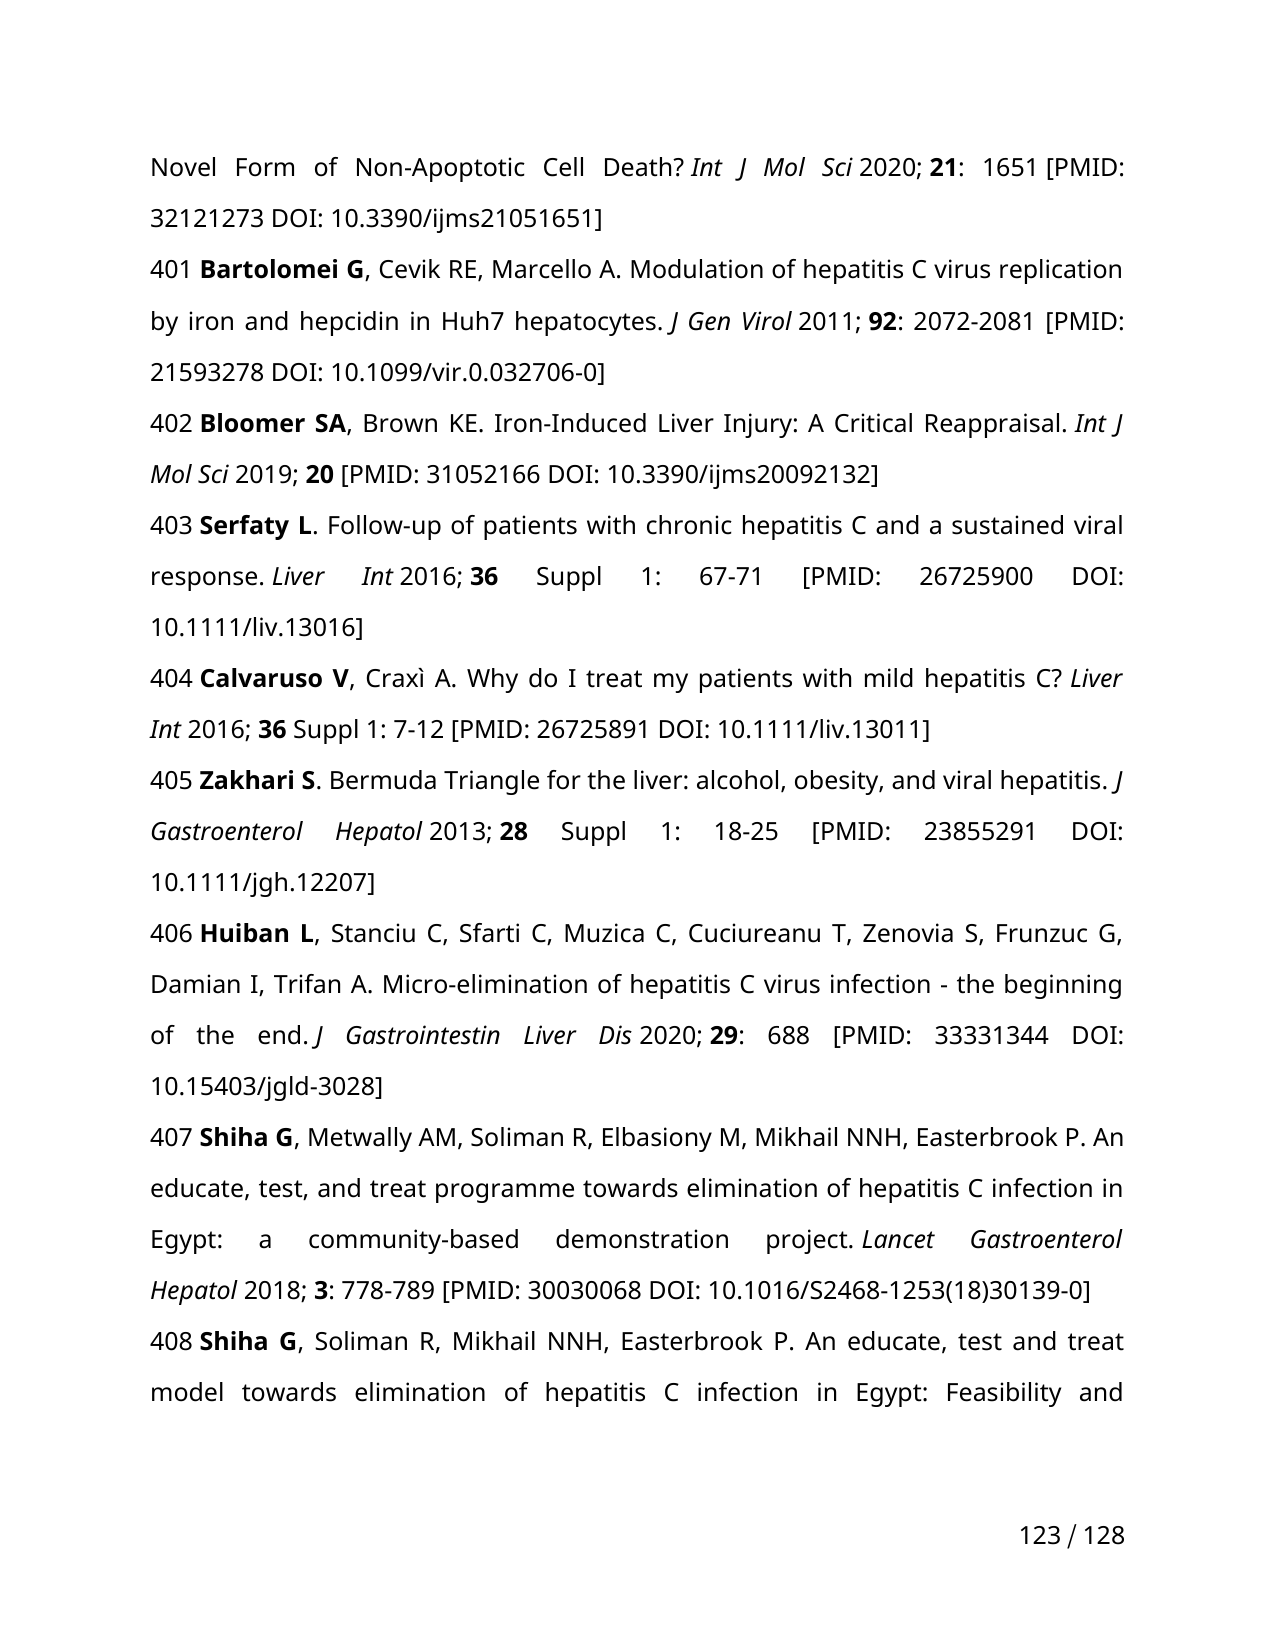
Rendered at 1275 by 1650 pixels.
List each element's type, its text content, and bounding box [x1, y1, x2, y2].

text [150, 1324, 1125, 1409]
text 407 Shiha G, Metwally AM, Soliman R, Elbasiony M, Mikhail NNH, Easterbrook P. An educate, test, and treat programme towards elimination of hepatitis C infection in Egypt: a community-based demonstration project. Lancet Gastroenterol Hepatol 2018; 3: 778-789 [PMID: 30030068 DOI: 10.1016/S2468-1253(18)30139-0] [150, 1120, 1125, 1307]
text 401 Bartolomei G, Cevik RE, Marcello A. Modulation of hepatitis C virus replication by iron and hepcidin in Huh7 hepatocytes. J Gen Virol 2011; 92: 2072-2081 [PMID: 21593278 DOI: 10.1099/vir.0.032706-0] [150, 252, 1125, 388]
text 403 Serfaty L. Follow-up of patients with chronic hepatitis C and a sustained viral response. Liver Int 2016; 36 Suppl 1: 67-71 [PMID: 26725900 DOI: 10.1111/liv.13016] [150, 507, 1125, 643]
text 405 Zakhari S. Bermuda Triangle for the liver: alcohol, obesity, and viral hepatitis. J Gastroenterol Hepatol 2013; 28 Suppl 1: 18-25 [PMID: 23855291 DOI: 10.1111/jgh.12207] [150, 762, 1125, 899]
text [150, 150, 1125, 235]
text 402 Bloomer SA, Brown KE. Iron-Induced Liver Injury: A Critical Reappraisal. Int J Mol Sci 2019; 20 [PMID: 31052166 DOI: 10.3390/ijms20092132] [150, 405, 1125, 490]
text 406 Huiban L, Stanciu C, Sfarti C, Muzica C, Cuciureanu T, Zenovia S, Frunzuc G, Damian I, Trifan A. Micro-elimination of hepatitis C virus infection - the beginning of the end. J Gastrointestin Liver Dis 2020; 29: 688 [PMID: 33331344 DOI: 10.15403/jgld-3028] [150, 916, 1125, 1103]
text 404 Calvaruso V, Craxì A. Why do I treat my patients with mild hepatitis C? Liver Int 2016; 36 Suppl 1: 7-12 [PMID: 26725891 DOI: 10.1111/liv.13011] [150, 660, 1125, 746]
